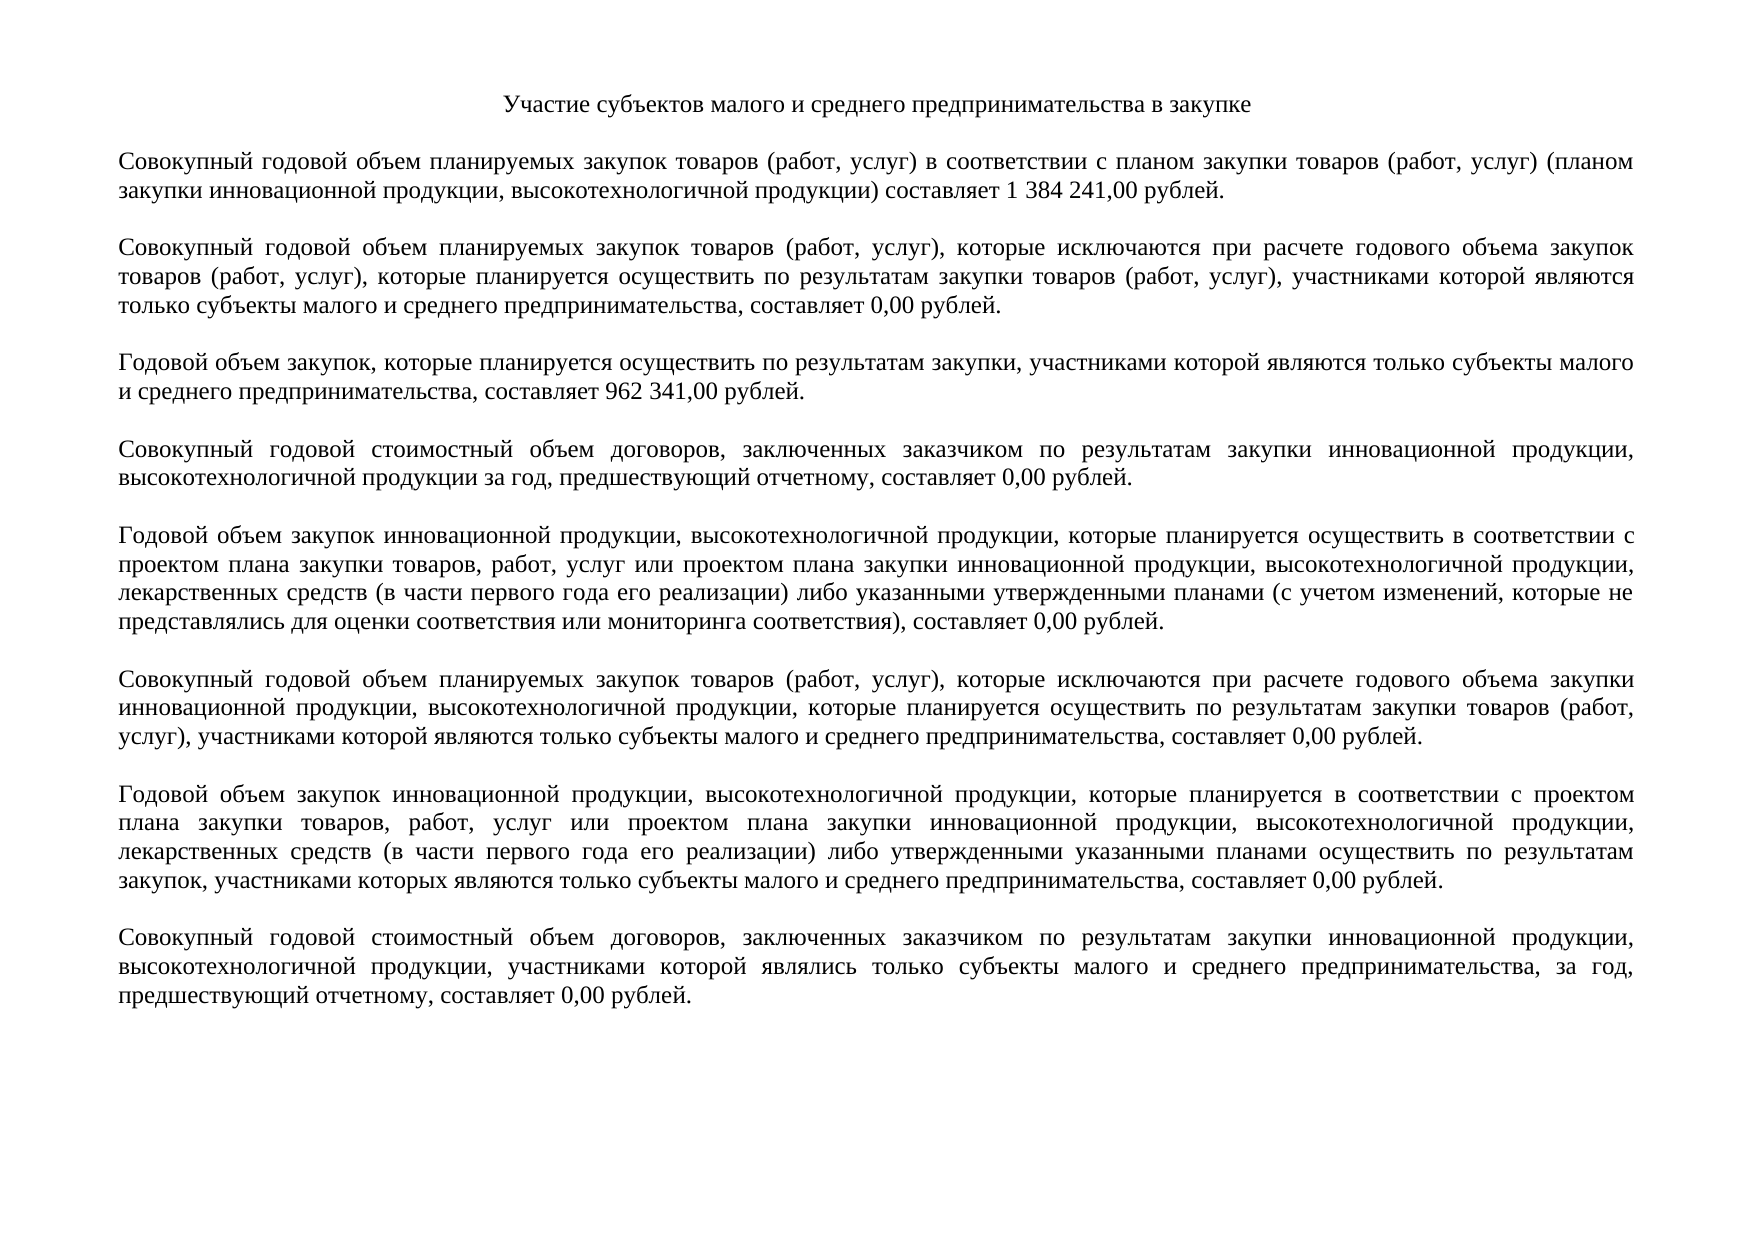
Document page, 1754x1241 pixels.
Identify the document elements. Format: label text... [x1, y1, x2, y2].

text Участие субъектов малого и среднего предпринимательства в закупке [118, 89, 1636, 117]
text Совокупный годовой стоимостный объем договоров, заключенных заказчиком по результатам закупки инновационной продукции, высокотехнологичной продукции, участниками которой являлись только субъекты малого и среднего предпринимательства, за год, предшествующий отчетному, составляет 0,00 рублей. [118, 922, 1636, 1009]
text Годовой объем закупок инновационной продукции, высокотехнологичной продукции, которые планируется осуществить в соответствии с проектом плана закупки товаров, работ, услуг или проектом плана закупки инновационной продукции, высокотехнологичной продукции, лекарственных средств (в части первого года его реализации) либо указанными утвержденными планами (с учетом изменений, которые не представлялись для оценки соответствия или мониторинга соответствия), составляет 0,00 рублей. [118, 520, 1636, 635]
text Совокупный годовой объем планируемых закупок товаров (работ, услуг) в соответствии с планом закупки товаров (работ, услуг) (планом закупки инновационной продукции, высокотехнологичной продукции) составляет 1 384 241,00 рублей. [118, 146, 1636, 204]
text Годовой объем закупок, которые планируется осуществить по результатам закупки, участниками которой являются только субъекты малого и среднего предпринимательства, составляет 962 341,00 рублей. [118, 347, 1636, 405]
text Годовой объем закупок инновационной продукции, высокотехнологичной продукции, которые планируется в соответствии с проектом плана закупки товаров, работ, услуг или проектом плана закупки инновационной продукции, высокотехнологичной продукции, лекарственных средств (в части первого года его реализации) либо утвержденными указанными планами осуществить по результатам закупок, участниками которых являются только субъекты малого и среднего предпринимательства, составляет 0,00 рублей. [118, 779, 1636, 894]
text Совокупный годовой объем планируемых закупок товаров (работ, услуг), которые исключаются при расчете годового объема закупки инновационной продукции, высокотехнологичной продукции, которые планируется осуществить по результатам закупки товаров (работ, услуг), участниками которой являются только субъекты малого и среднего предпринимательства, составляет 0,00 рублей. [118, 664, 1636, 750]
text Совокупный годовой стоимостный объем договоров, заключенных заказчиком по результатам закупки инновационной продукции, высокотехнологичной продукции за год, предшествующий отчетному, составляет 0,00 рублей. [118, 434, 1636, 491]
text Совокупный годовой объем планируемых закупок товаров (работ, услуг), которые исключаются при расчете годового объема закупок товаров (работ, услуг), которые планируется осуществить по результатам закупки товаров (работ, услуг), участниками которой являются только субъекты малого и среднего предпринимательства, составляет 0,00 рублей. [118, 232, 1636, 319]
